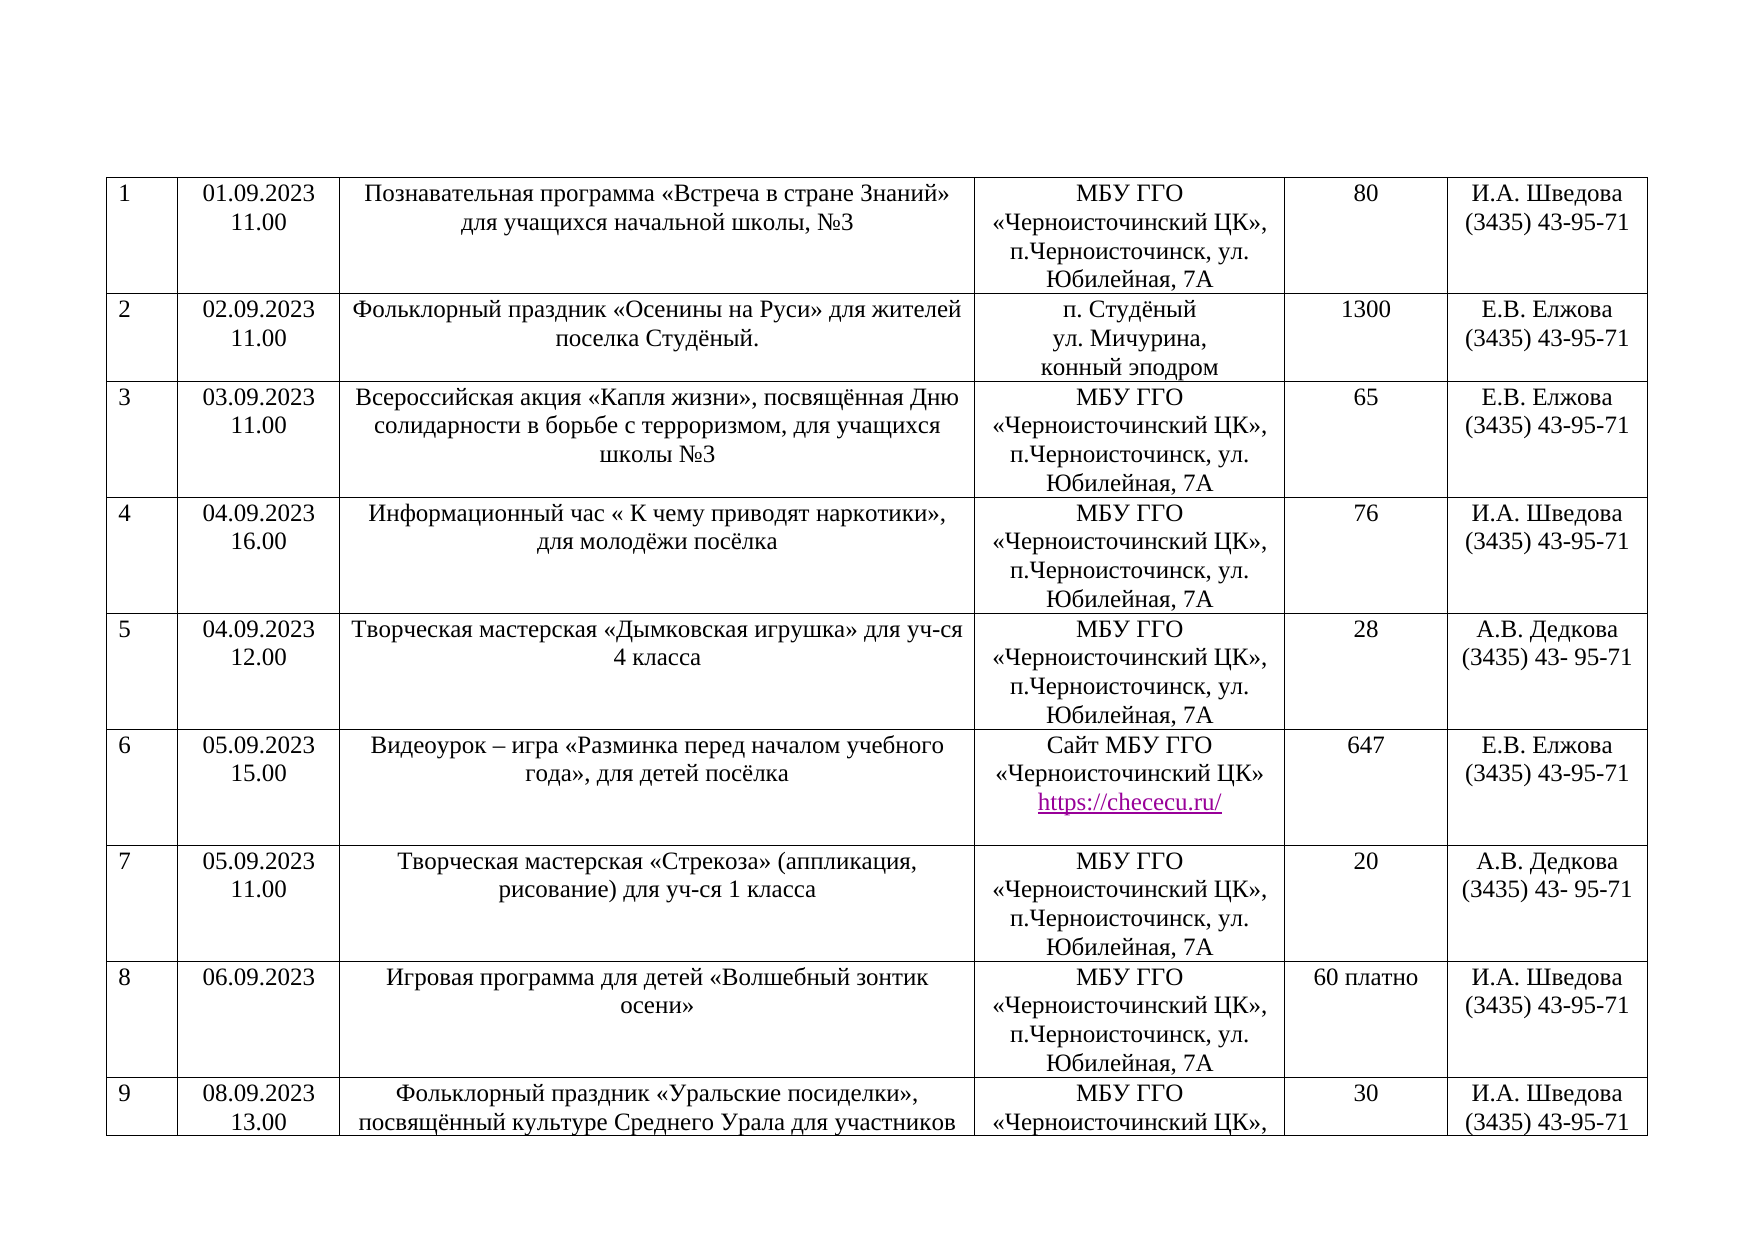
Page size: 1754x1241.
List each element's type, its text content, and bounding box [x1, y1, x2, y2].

table_cell 28 [1285, 614, 1447, 729]
table_cell Творческая мастерская «Дымковская игрушка» для уч-ся 4 класса [340, 614, 974, 729]
table_cell 5 [107, 614, 177, 729]
table_cell 80 [1285, 178, 1447, 293]
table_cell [340, 1078, 974, 1135]
table_cell 76 [1285, 498, 1447, 613]
table_cell И.А. Шведова (3435) 43-95-71 [1448, 498, 1647, 613]
table_cell МБУ ГГО «Черноисточинский ЦК», п.Черноисточинск, ул. Юбилейная, 7А [975, 962, 1284, 1077]
table_cell Е.В. Елжова (3435) 43-95-71 [1448, 294, 1647, 381]
table_cell Игровая программа для детей «Волшебный зонтик осени» [340, 962, 974, 1077]
table_cell И.А. Шведова (3435) 43-95-71 [1448, 178, 1647, 293]
table_cell 05.09.2023 11.00 [178, 846, 339, 961]
table_cell Всероссийская акция «Капля жизни», посвящённая Дню солидарности в борьбе с терроризмом, для учащихся школы №3 [340, 382, 974, 497]
table_cell 08.09.2023 13.00 [178, 1078, 339, 1135]
table_cell Сайт МБУ ГГО «Черноисточинский ЦК» https://chececu.ru/ [975, 730, 1284, 845]
table_cell А.В. Дедкова (3435) 43- 95-71 [1448, 614, 1647, 729]
table_cell 04.09.2023 12.00 [178, 614, 339, 729]
table_cell 6 [107, 730, 177, 845]
table_cell п. Студёный ул. Мичурина, конный эподром [975, 294, 1284, 381]
table_cell А.В. Дедкова (3435) 43- 95-71 [1448, 846, 1647, 961]
table_cell 9 [107, 1078, 177, 1135]
table_cell Творческая мастерская «Стрекоза» (аппликация, рисование) для уч-ся 1 класса [340, 846, 974, 961]
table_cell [975, 1078, 1284, 1135]
table_cell Информационный час « К чему приводят наркотики», для молодёжи посёлка [340, 498, 974, 613]
table_cell 647 [1285, 730, 1447, 845]
table_cell 60 платно [1285, 962, 1447, 1077]
table_cell 1 [107, 178, 177, 293]
table_cell 03.09.2023 11.00 [178, 382, 339, 497]
table_cell 8 [107, 962, 177, 1077]
table_cell 65 [1285, 382, 1447, 497]
table_cell 02.09.2023 11.00 [178, 294, 339, 381]
table_cell 06.09.2023 [178, 962, 339, 1077]
table_cell 01.09.2023 11.00 [178, 178, 339, 293]
table_cell 7 [107, 846, 177, 961]
table_cell Е.В. Елжова (3435) 43-95-71 [1448, 730, 1647, 845]
table_cell Познавательная программа «Встреча в стране Знаний» для учащихся начальной школы, №3 [340, 178, 974, 293]
table_cell 4 [107, 498, 177, 613]
table_cell 2 [107, 294, 177, 381]
table_cell 30 [1285, 1078, 1447, 1135]
table_cell МБУ ГГО «Черноисточинский ЦК», п.Черноисточинск, ул. Юбилейная, 7А [975, 846, 1284, 961]
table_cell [1448, 1078, 1647, 1135]
table_cell 05.09.2023 15.00 [178, 730, 339, 845]
table_cell 3 [107, 382, 177, 497]
table_cell И.А. Шведова (3435) 43-95-71 [1448, 962, 1647, 1077]
table_cell МБУ ГГО «Черноисточинский ЦК», п.Черноисточинск, ул. Юбилейная, 7А [975, 614, 1284, 729]
table_cell 04.09.2023 16.00 [178, 498, 339, 613]
table_cell 20 [1285, 846, 1447, 961]
table_cell Е.В. Елжова (3435) 43-95-71 [1448, 382, 1647, 497]
table_cell МБУ ГГО «Черноисточинский ЦК», п.Черноисточинск, ул. Юбилейная, 7А [975, 382, 1284, 497]
table_cell МБУ ГГО «Черноисточинский ЦК», п.Черноисточинск, ул. Юбилейная, 7А [975, 498, 1284, 613]
table_cell Фольклорный праздник «Осенины на Руси» для жителей поселка Студёный. [340, 294, 974, 381]
table_cell 1300 [1285, 294, 1447, 381]
table_cell Видеоурок – игра «Разминка перед началом учебного года», для детей посёлка [340, 730, 974, 845]
table_cell МБУ ГГО «Черноисточинский ЦК», п.Черноисточинск, ул. Юбилейная, 7А [975, 178, 1284, 293]
